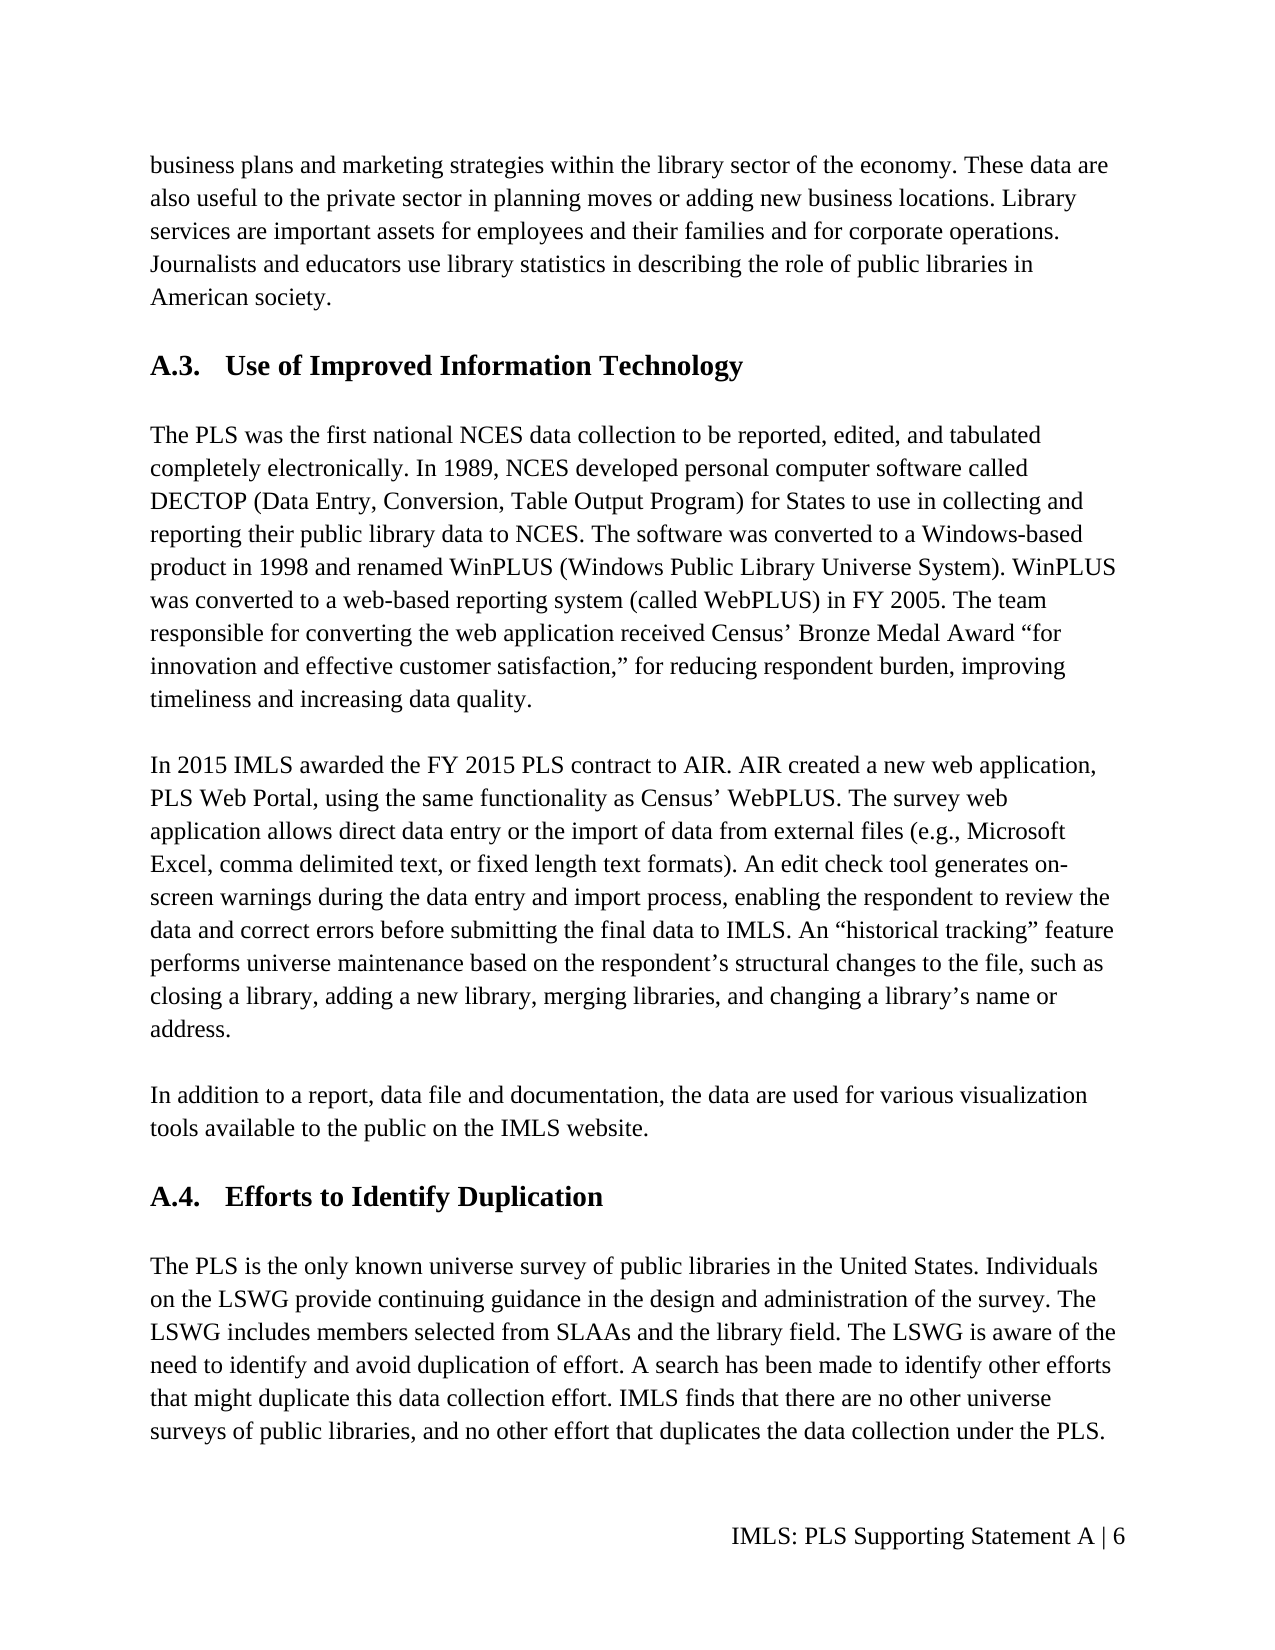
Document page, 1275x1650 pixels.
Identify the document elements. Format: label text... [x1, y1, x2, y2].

text In addition to a report, data file and documentation, the data are used for various visualization tools available to the public on the IMLS website. [150, 1080, 1125, 1142]
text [150, 150, 1125, 311]
text A.3. Use of Improved Information Technology [150, 348, 1125, 382]
text In 2015 IMLS awarded the FY 2015 PLS contract to AIR. AIR created a new web application, PLS Web Portal, using the same functionality as Census’ WebPLUS. The survey web application allows direct data entry or the import of data from external files (e.g., Microsoft Excel, comma delimited text, or fixed length text formats). An edit check tool generates on-screen warnings during the data entry and import process, enabling the respondent to review the data and correct errors before submitting the final data to IMLS. An “historical tracking” feature performs universe maintenance based on the respondent’s structural changes to the file, such as closing a library, adding a new library, merging libraries, and changing a library’s name or address. [150, 750, 1125, 1043]
text A.4. Efforts to Identify Duplication [150, 1179, 1125, 1213]
text The PLS is the only known universe survey of public libraries in the United States. Individuals on the LSWG provide continuing guidance in the design and administration of the survey. The LSWG includes members selected from SLAAs and the library field. The LSWG is aware of the need to identify and avoid duplication of effort. A search has been made to identify other efforts that might duplicate this data collection effort. IMLS finds that there are no other universe surveys of public libraries, and no other effort that duplicates the data collection under the PLS. [150, 1251, 1125, 1444]
text The PLS was the first national NCES data collection to be reported, edited, and tabulated completely electronically. In 1989, NCES developed personal computer software called DECTOP (Data Entry, Conversion, Table Output Program) for States to use in collecting and reporting their public library data to NCES. The software was converted to a Windows-based product in 1998 and renamed WinPLUS (Windows Public Library Universe System). WinPLUS was converted to a web-based reporting system (called WebPLUS) in FY 2005. The team responsible for converting the web application received Census’ Bronze Medal Award “for innovation and effective customer satisfaction,” for reducing respondent burden, improving timeliness and increasing data quality. [150, 420, 1125, 713]
